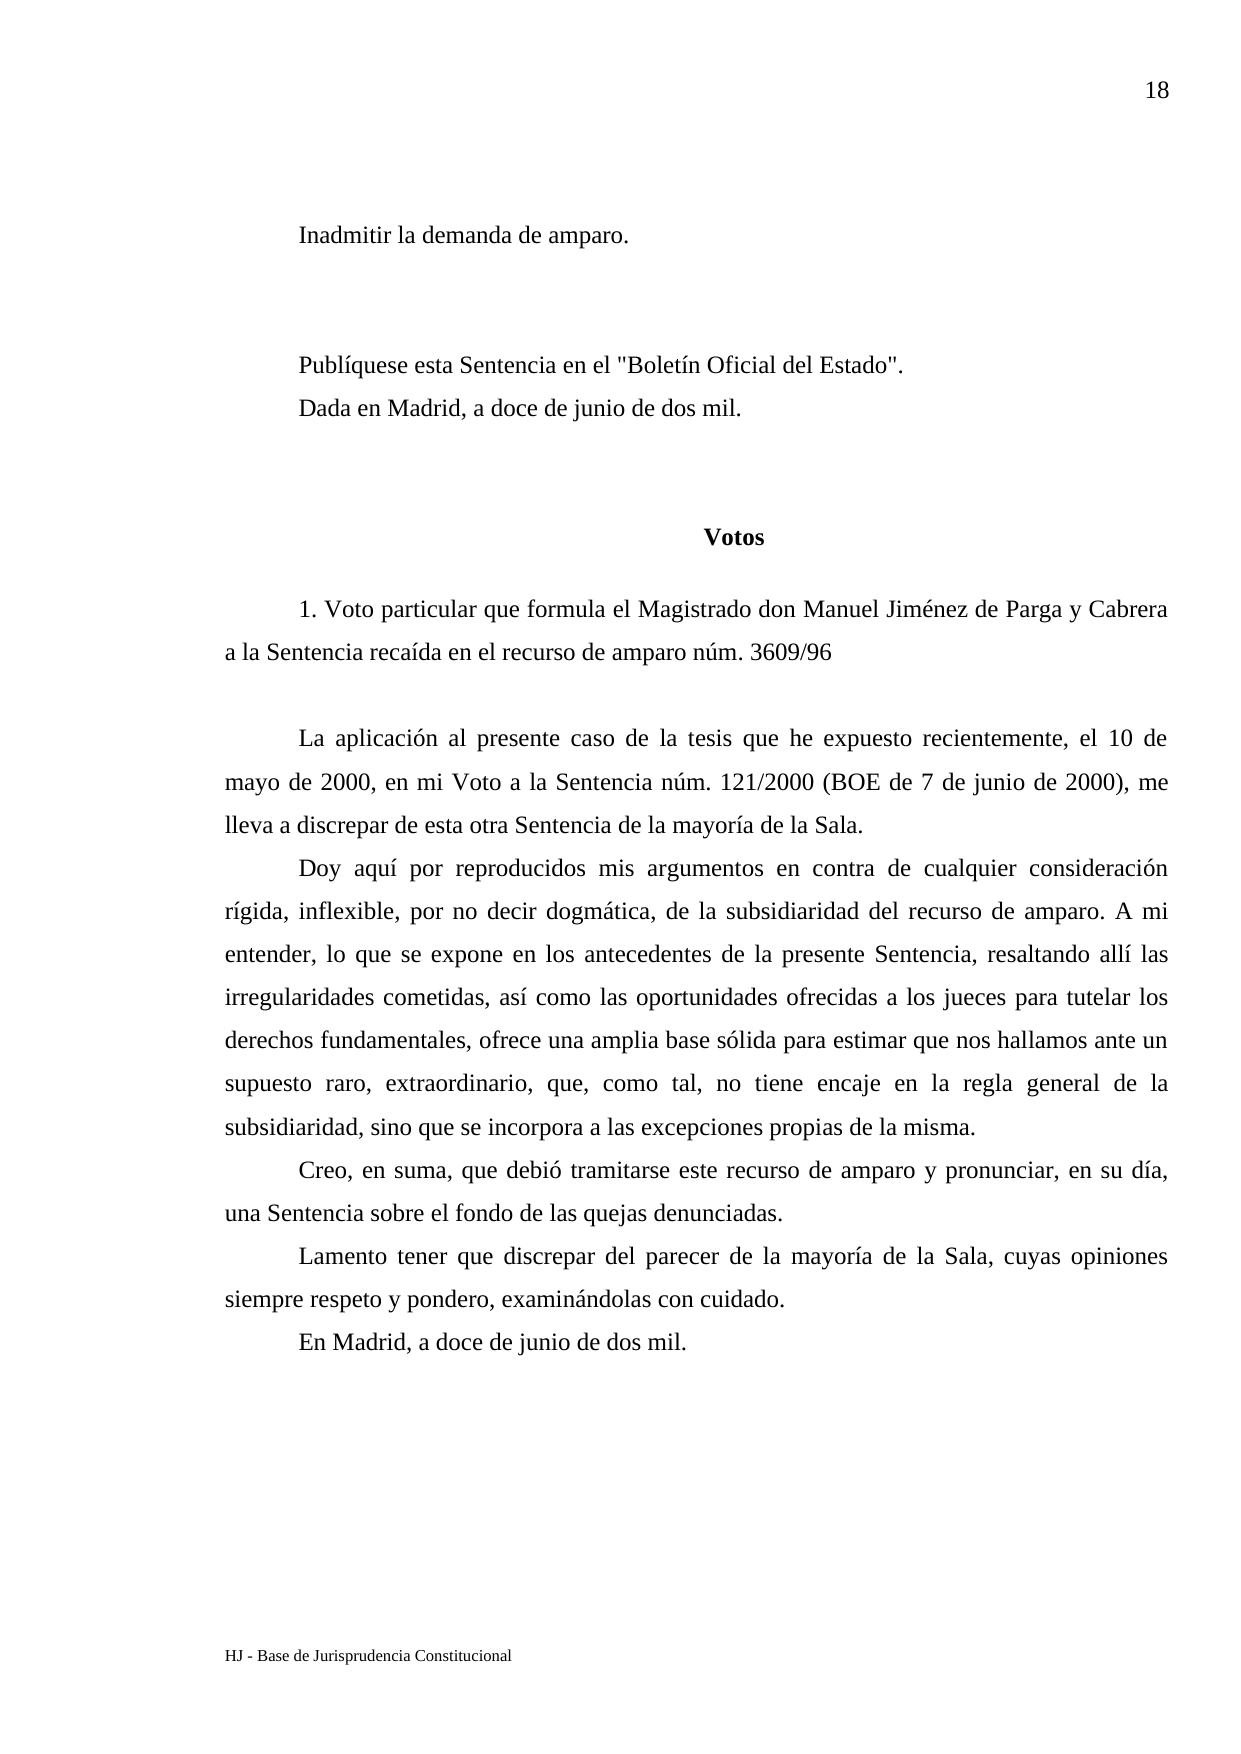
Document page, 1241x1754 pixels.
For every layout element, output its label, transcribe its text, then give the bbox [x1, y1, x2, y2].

text 1. Voto particular que formula el Magistrado don Manuel Jiménez de Parga y Cabrera a la Sentencia recaída en el recurso de amparo núm. 3609/96 [224, 594, 1169, 666]
text Creo, en suma, que debió tramitarse este recurso de amparo y pronunciar, en su día, una Sentencia sobre el fondo de las quejas denunciadas. [224, 1155, 1169, 1227]
subtitle Votos [224, 522, 1169, 551]
text Lamento tener que discrepar del parecer de la mayoría de la Sala, cuyas opiniones siempre respeto y pondero, examinándolas con cuidado. [224, 1241, 1169, 1313]
text Doy aquí por reproducidos mis argumentos en contra de cualquier consideración rígida, inflexible, por no decir dogmática, de la subsidiaridad del recurso de amparo. A mi entender, lo que se expone en los antecedentes de la presente Sentencia, resaltando allí las irregularidades cometidas, así como las oportunidades ofrecidas a los jueces para tutelar los derechos fundamentales, ofrece una amplia base sólida para estimar que nos hallamos ante un supuesto raro, extraordinario, que, como tal, no tiene encaje en la regla general de la subsidiaridad, sino que se incorpora a las excepciones propias de la misma. [224, 853, 1169, 1140]
text La aplicación al presente caso de la tesis que he expuesto recientemente, el 10 de mayo de 2000, en mi Voto a la Sentencia núm. 121/2000 (BOE de 7 de junio de 2000), me lleva a discrepar de esta otra Sentencia de la mayoría de la Sala. [224, 723, 1169, 838]
text Publíquese esta Sentencia en el "Boletín Oficial del Estado". [224, 350, 1169, 378]
text Inadmitir la demanda de amparo. [224, 220, 1169, 249]
text En Madrid, a doce de junio de dos mil. [224, 1327, 1169, 1356]
text Dada en Madrid, a doce de junio de dos mil. [224, 393, 1169, 422]
